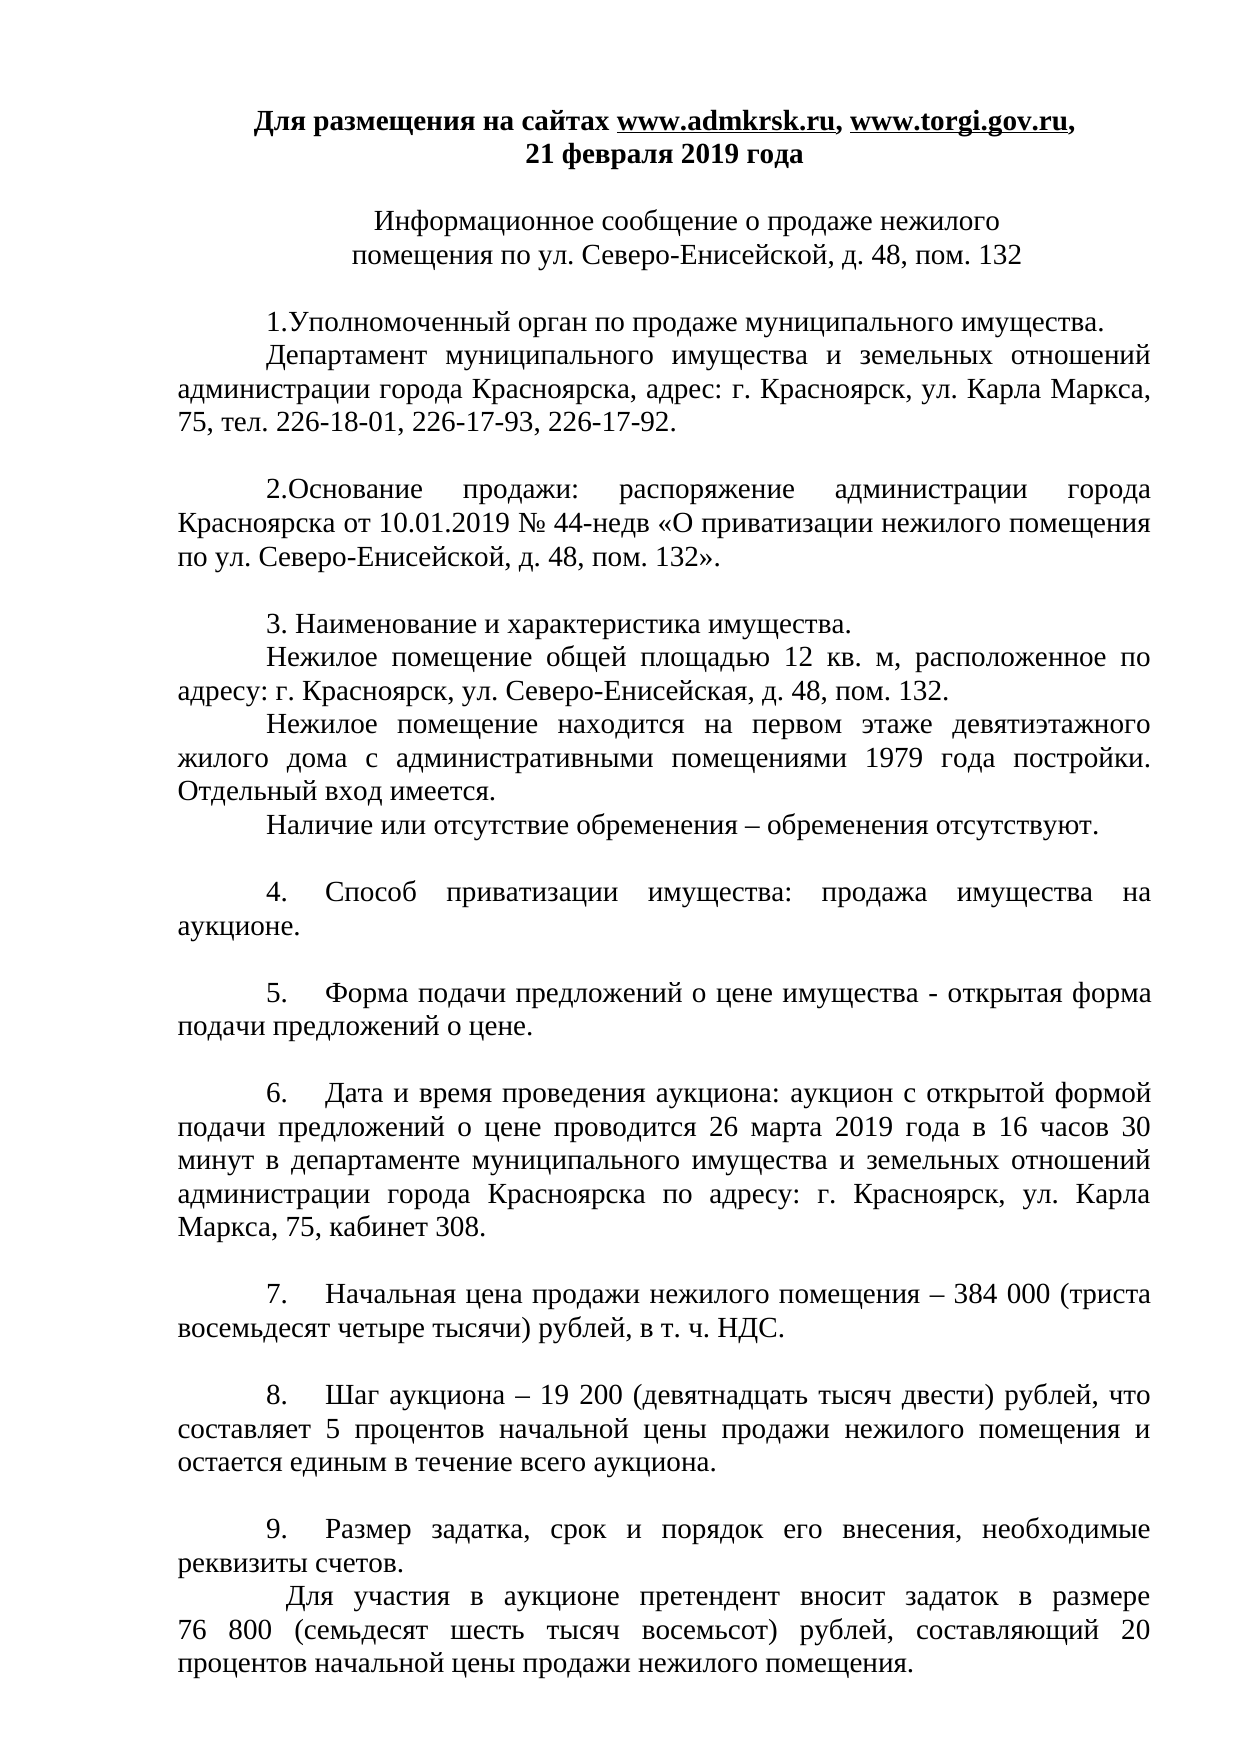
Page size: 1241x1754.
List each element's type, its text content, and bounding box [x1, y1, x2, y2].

subtitle Информационное сообщение о продаже нежилого [177, 203, 1152, 237]
list Размер задатка, срок и порядок его внесения, необходимые реквизиты счетов. [177, 1511, 1152, 1578]
list Способ приватизации имущества: продажа имущества на аукционе. [177, 874, 1152, 941]
list Шаг аукциона – 19 200 (девятнадцать тысяч двести) рублей, что составляет 5 процентов начальной цены продажи нежилого помещения и остается единым в течение всего аукциона. [177, 1377, 1152, 1478]
text Нежилое помещение общей площадью 12 кв. м, расположенное по адресу: г. Красноярск, ул. Северо-Енисейская, д. 48, пом. 132. [177, 639, 1152, 706]
list Форма подачи предложений о цене имущества - открытая форма подачи предложений о цене. [177, 975, 1152, 1042]
list Дата и время проведения аукциона: аукцион с открытой формой подачи предложений о цене проводится 26 марта 2019 года в 16 часов 30 минут в департаменте муниципального имущества и земельных отношений администрации города Красноярска по адресу: г. Красноярск, ул. Карла Маркса, 75, кабинет 308. [177, 1075, 1152, 1243]
text Нежилое помещение находится на первом этаже девятиэтажного жилого дома с административными помещениями 1979 года постройки. Отдельный вход имеется. [177, 706, 1152, 807]
text Департамент муниципального имущества и земельных отношений администрации города Красноярска, адрес: г. Красноярск, ул. Карла Маркса, 75, тел. 226-18-01, 226-17-93, 226-17-92. [177, 337, 1152, 438]
list Уполномоченный орган по продаже муниципального имущества. [177, 304, 1152, 337]
text 3. Наименование и характеристика имущества. [177, 606, 1152, 639]
text Для участия в аукционе претендент вносит задаток в размере 76 800 (семьдесят шесть тысяч восемьсот) рублей, составляющий 20 процентов начальной цены продажи нежилого помещения. [177, 1578, 1152, 1679]
subtitle помещения по ул. Северо-Енисейской, д. 48, пом. 132 [177, 237, 1152, 270]
list Основание продажи: распоряжение администрации города Красноярска от 10.01.2019 № 44-недв «О приватизации нежилого помещения по ул. Северо-Енисейской, д. 48, пом. 132». [177, 472, 1152, 572]
text Наличие или отсутствие обременения – обременения отсутствуют. [177, 807, 1152, 841]
text Для размещения на сайтах www.admkrsk.ru, www.torgi.gov.ru, [177, 103, 1152, 136]
text 21 февраля 2019 года [177, 136, 1152, 170]
list Начальная цена продажи нежилого помещения – 384 000 (триста восемьдесят четыре тысячи) рублей, в т. ч. НДС. [177, 1277, 1152, 1344]
